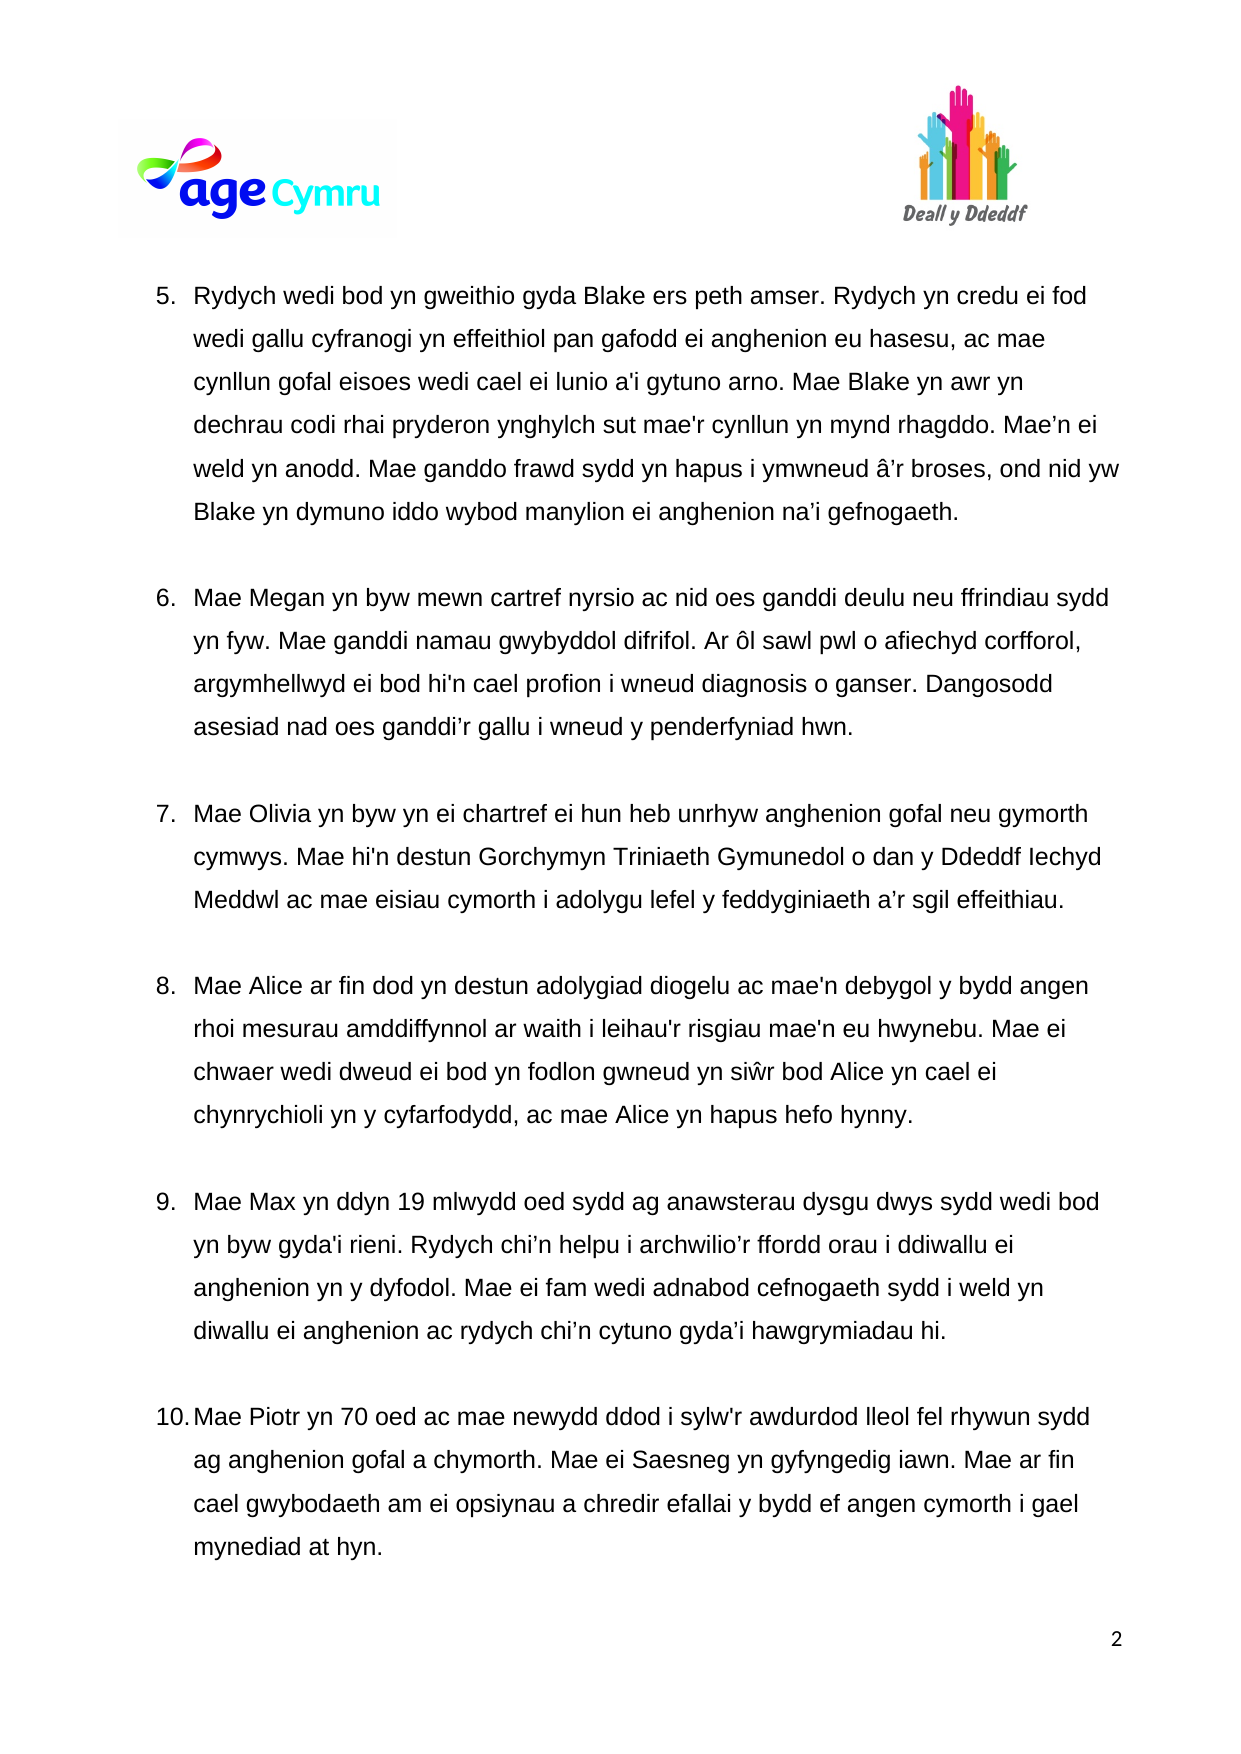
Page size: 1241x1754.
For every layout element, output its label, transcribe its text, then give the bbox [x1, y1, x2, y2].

picture [869, 73, 1059, 238]
list Rydych wedi bod yn gweithio gyda Blake ers peth amser. Rydych yn credu ei fod wedi gallu cyfranogi yn effeithiol pan gafodd ei anghenion eu hasesu, ac mae cynllun gofal eisoes wedi cael ei lunio a'i gytuno arno. Mae Blake yn awr yn dechrau codi rhai pryderon ynghylch sut mae'r cynllun yn mynd rhagddo. Mae’n ei weld yn anodd. Mae ganddo frawd sydd yn hapus i ymwneud â’r broses, ond nid yw Blake yn dymuno iddo wybod manylion ei anghenion na’i gefnogaeth. [156, 281, 1122, 525]
list Mae Olivia yn byw yn ei chartref ei hun heb unrhyw anghenion gofal neu gymorth cymwys. Mae hi'n destun Gorchymyn Triniaeth Gymunedol o dan y Ddeddf Iechyd Meddwl ac mae eisiau cymorth i adolygu lefel y feddyginiaeth a’r sgil effeithiau. [156, 798, 1122, 913]
list Mae Piotr yn 70 oed ac mae newydd ddod i sylw'r awdurdod lleol fel rhywun sydd ag anghenion gofal a chymorth. Mae ei Saesneg yn gyfyngedig iawn. Mae ar fin cael gwybodaeth am ei opsiynau a chredir efallai y bydd ef angen cymorth i gael mynediad at hyn. [156, 1402, 1122, 1560]
list Mae Megan yn byw mewn cartref nyrsio ac nid oes ganddi deulu neu ffrindiau sydd yn fyw. Mae ganddi namau gwybyddol difrifol. Ar ôl sawl pwl o afiechyd corfforol, argymhellwyd ei bod hi'n cael profion i wneud diagnosis o ganser. Dangosodd asesiad nad oes ganddi’r gallu i wneud y penderfyniad hwn. [156, 583, 1122, 741]
picture [118, 119, 398, 238]
list Mae Max yn ddyn 19 mlwydd oed sydd ag anawsterau dysgu dwys sydd wedi bod yn byw gyda'i rieni. Rydych chi’n helpu i archwilio’r ffordd orau i ddiwallu ei anghenion yn y dyfodol. Mae ei fam wedi adnabod cefnogaeth sydd i weld yn diwallu ei anghenion ac rydych chi’n cytuno gyda’i hawgrymiadau hi. [156, 1187, 1122, 1345]
list Mae Alice ar fin dod yn destun adolygiad diogelu ac mae'n debygol y bydd angen rhoi mesurau amddiffynnol ar waith i leihau'r risgiau mae'n eu hwynebu. Mae ei chwaer wedi dweud ei bod yn fodlon gwneud yn siŵr bod Alice yn cael ei chynrychioli yn y cyfarfodydd, ac mae Alice yn hapus hefo hynny. [156, 971, 1122, 1129]
